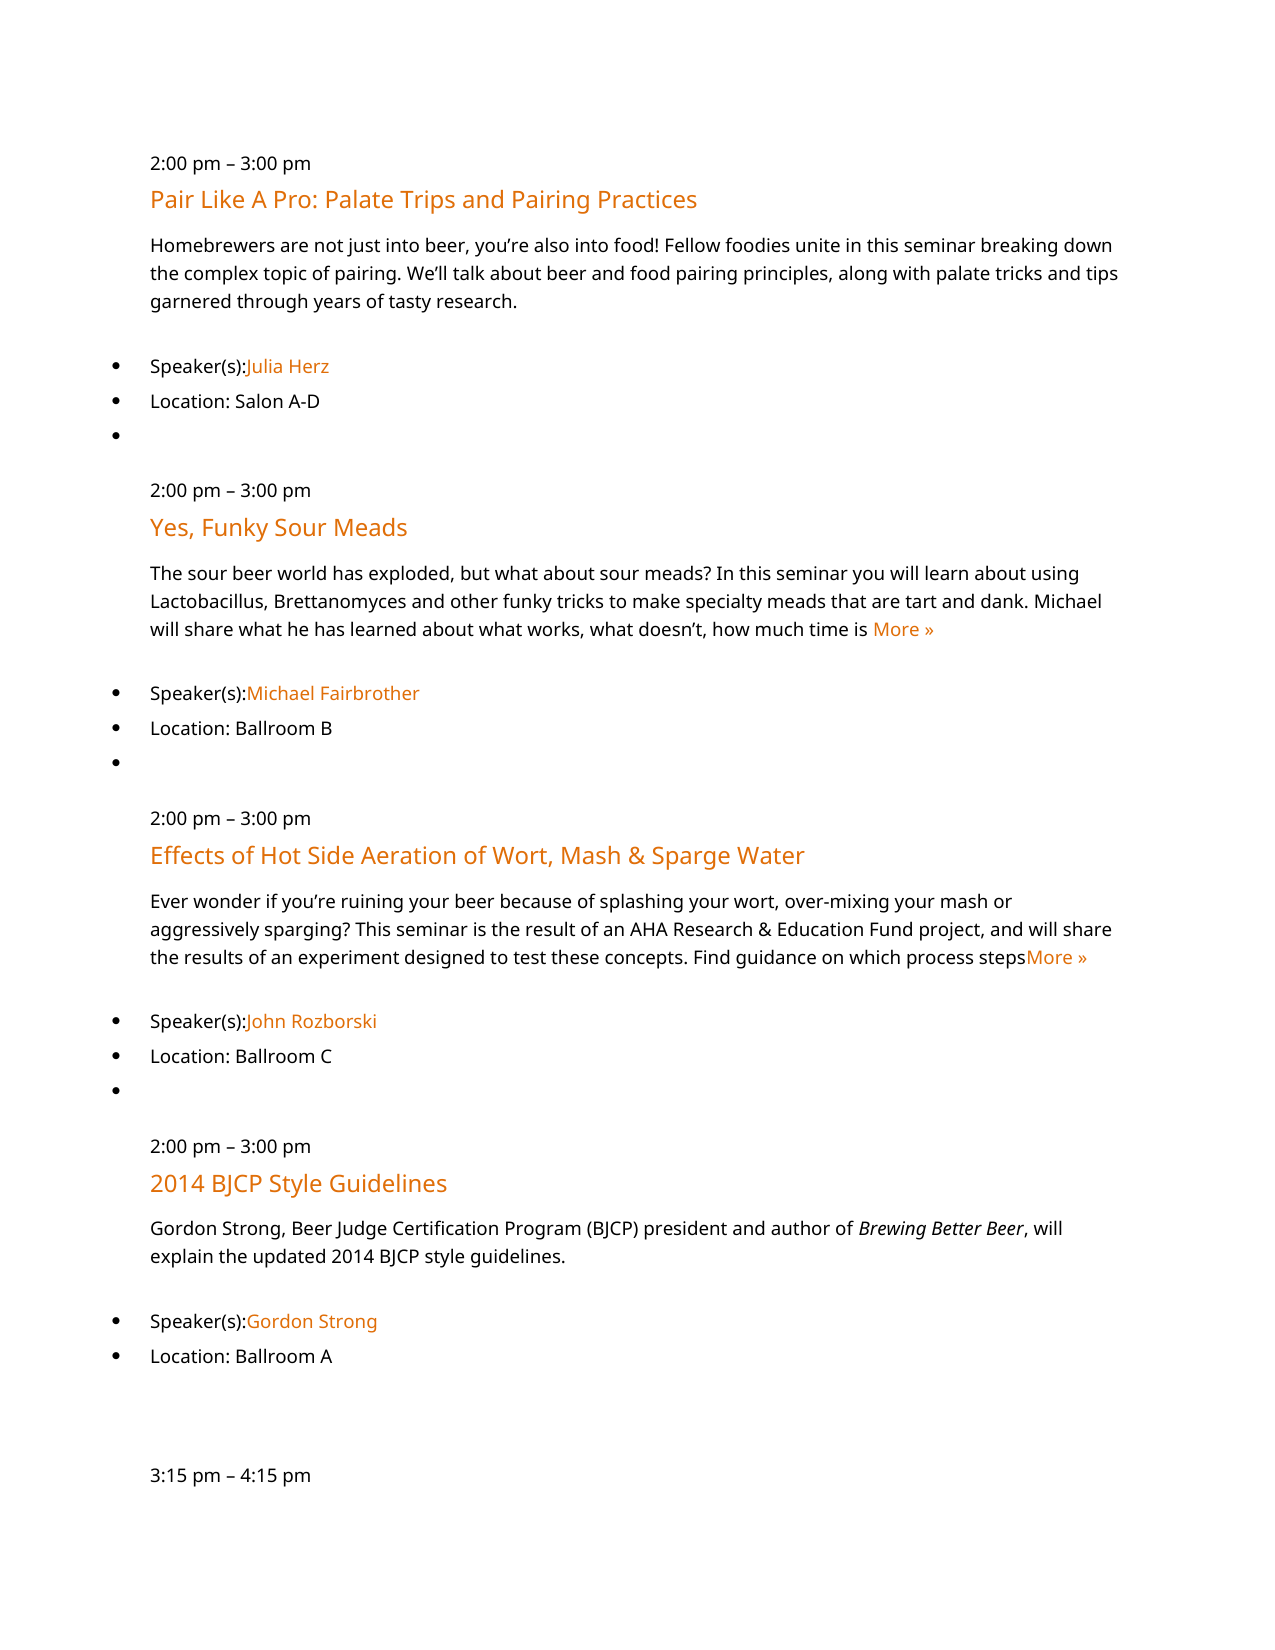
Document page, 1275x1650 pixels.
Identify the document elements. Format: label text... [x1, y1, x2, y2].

list Location: Salon A-D [112, 378, 1117, 413]
text Effects of Hot Side Aeration of Wort, Mash & Sparge Water [150, 839, 1125, 871]
list Speaker(s):Gordon Strong [112, 1298, 1117, 1333]
list Location: Ballroom C [112, 1034, 1117, 1069]
text Ever wonder if you’re ruining your beer because of splashing your wort, over-mixing your mash or aggressively sparging? This seminar is the result of an AHA Research & Education Fund project, and will share the results of an experiment designed to test these concepts. Find guidance on which process stepsMore » [150, 885, 1125, 970]
list Speaker(s):Julia Herz [112, 343, 1117, 378]
text 2:00 pm – 3:00 pm [150, 150, 1125, 176]
text Homebrewers are not just into beer, you’re also into food! Fellow foodies unite in this seminar breaking down the complex topic of pairing. We’ll talk about beer and food pairing principles, along with palate tricks and tips garnered through years of tasty research. [150, 230, 1125, 314]
text 3:15 pm – 4:15 pm [150, 1462, 1125, 1487]
text Gordon Strong, Beer Judge Certification Program (BJCP) president and author of Brewing Better Beer, will explain the updated 2014 BJCP style guidelines. [150, 1213, 1125, 1269]
list Location: Ballroom B [112, 706, 1117, 741]
list Speaker(s):Michael Fairbrother [112, 671, 1117, 706]
text Pair Like A Pro: Palate Trips and Pairing Practices [150, 183, 1125, 216]
text 2014 BJCP Style Guidelines [150, 1166, 1125, 1199]
list Location: Ballroom A [112, 1333, 1117, 1368]
text Yes, Funky Sour Meads [150, 511, 1125, 544]
text 2:00 pm – 3:00 pm [150, 1133, 1125, 1159]
list Speaker(s):John Rozborski [112, 999, 1117, 1034]
text 2:00 pm – 3:00 pm [150, 805, 1125, 831]
text 2:00 pm – 3:00 pm [150, 478, 1125, 503]
text The sour beer world has exploded, but what about sour meads? In this seminar you will learn about using Lactobacillus, Brettanomyces and other funky tricks to make specialty meads that are tart and dank. Michael will share what he has learned about what works, what doesn’t, how much time is More » [150, 558, 1125, 642]
